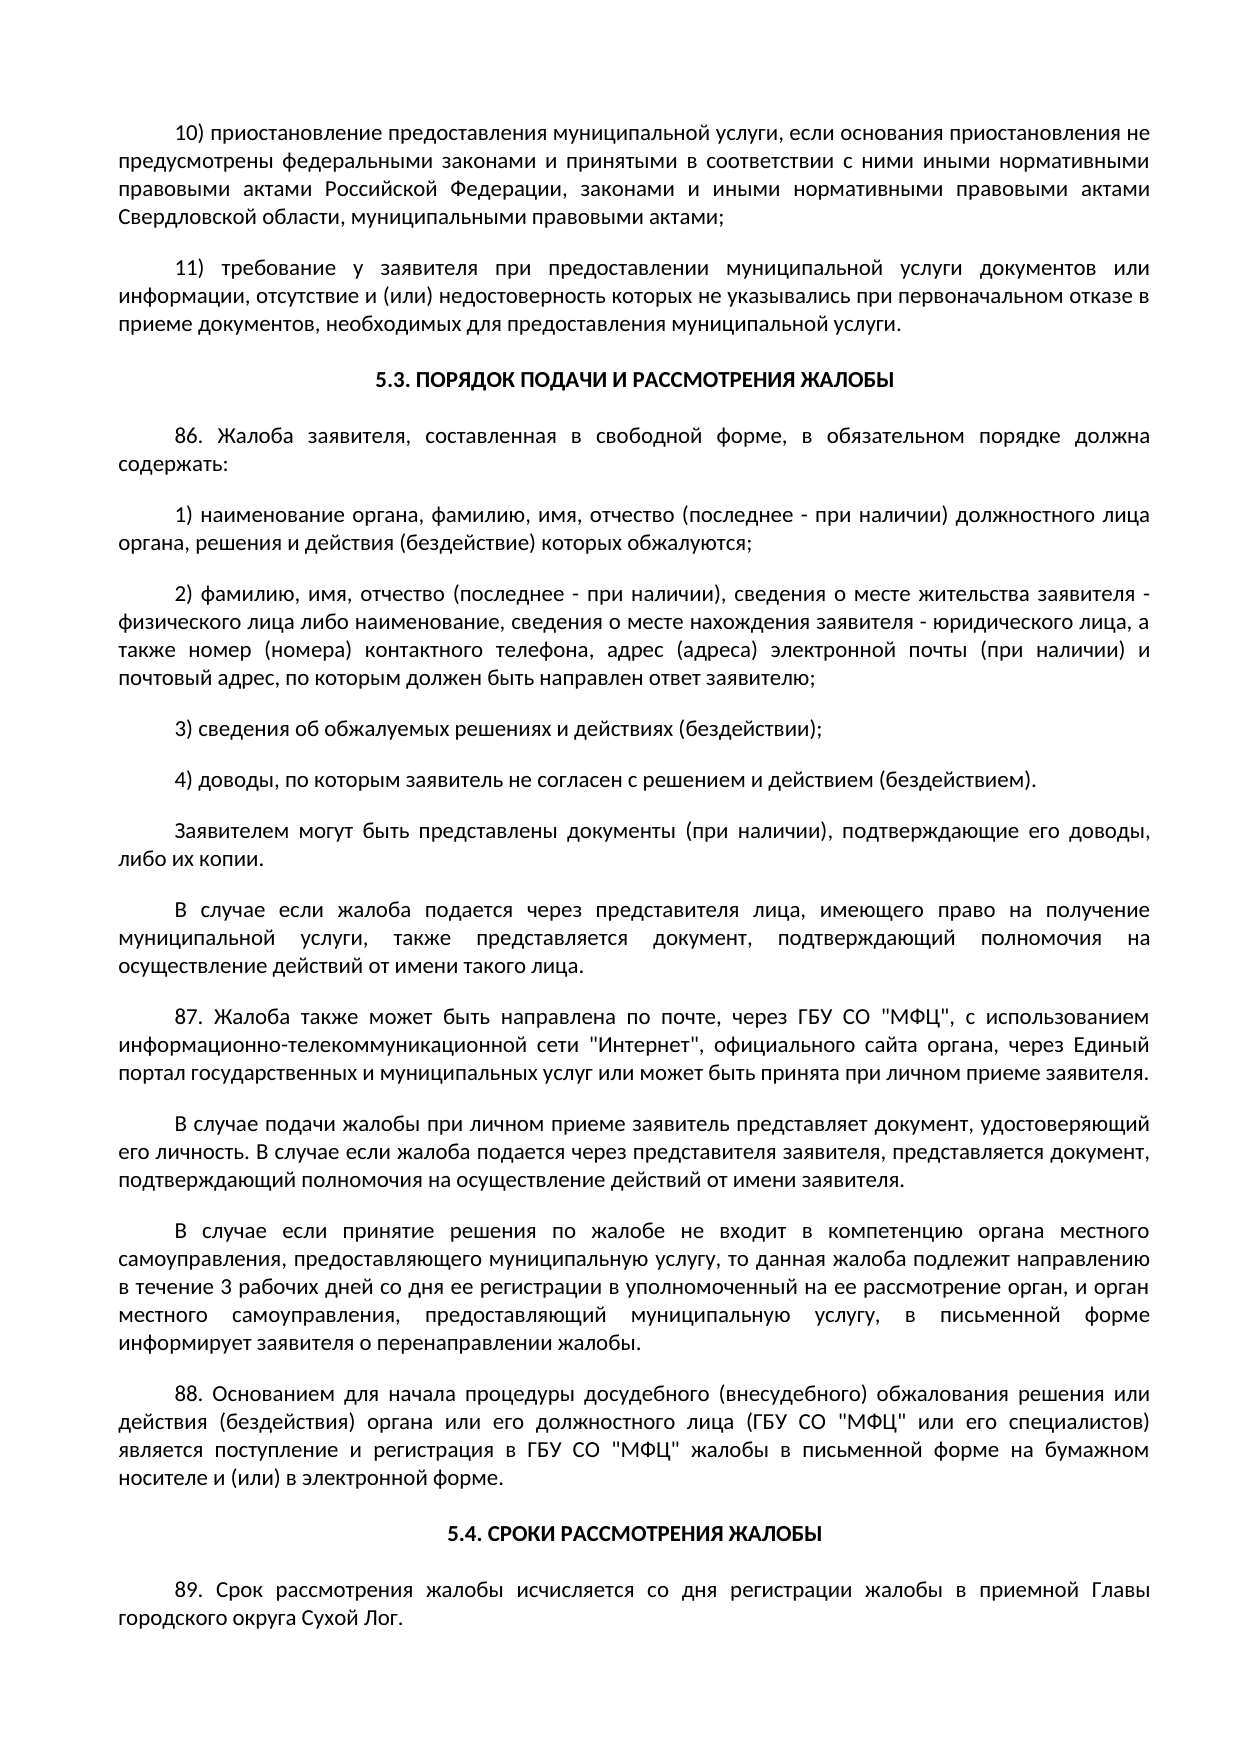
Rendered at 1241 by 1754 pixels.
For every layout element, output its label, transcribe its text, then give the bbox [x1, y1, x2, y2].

text 89. Срок рассмотрения жалобы исчисляется со дня регистрации жалобы в приемной Главы городского округа Сухой Лог. [118, 1575, 1152, 1631]
text В случае если принятие решения по жалобе не входит в компетенцию органа местного самоуправления, предоставляющего муниципальную услугу, то данная жалоба подлежит направлению в течение 3 рабочих дней со дня ее регистрации в уполномоченный на ее рассмотрение орган, и орган местного самоуправления, предоставляющий муниципальную услугу, в письменной форме информирует заявителя о перенаправлении жалобы. [118, 1216, 1152, 1356]
title 5.4. СРОКИ РАССМОТРЕНИЯ ЖАЛОБЫ [118, 1519, 1152, 1547]
text Заявителем могут быть представлены документы (при наличии), подтверждающие его доводы, либо их копии. [118, 816, 1152, 872]
text 88. Основанием для начала процедуры досудебного (внесудебного) обжалования решения или действия (бездействия) органа или его должностного лица (ГБУ СО "МФЦ" или его специалистов) является поступление и регистрация в ГБУ СО "МФЦ" жалобы в письменной форме на бумажном носителе и (или) в электронной форме. [118, 1379, 1152, 1491]
text 3) сведения об обжалуемых решениях и действиях (бездействии); [118, 714, 1152, 742]
text 1) наименование органа, фамилию, имя, отчество (последнее - при наличии) должностного лица органа, решения и действия (бездействие) которых обжалуются; [118, 500, 1152, 556]
text 4) доводы, по которым заявитель не согласен с решением и действием (бездействием). [118, 765, 1152, 793]
title 5.3. ПОРЯДОК ПОДАЧИ И РАССМОТРЕНИЯ ЖАЛОБЫ [118, 365, 1152, 393]
text 11) требование у заявителя при предоставлении муниципальной услуги документов или информации, отсутствие и (или) недостоверность которых не указывались при первоначальном отказе в приеме документов, необходимых для предоставления муниципальной услуги. [118, 253, 1152, 337]
text 87. Жалоба также может быть направлена по почте, через ГБУ СО "МФЦ", с использованием информационно-телекоммуникационной сети "Интернет", официального сайта органа, через Единый портал государственных и муниципальных услуг или может быть принята при личном приеме заявителя. [118, 1002, 1152, 1086]
text 10) приостановление предоставления муниципальной услуги, если основания приостановления не предусмотрены федеральными законами и принятыми в соответствии с ними иными нормативными правовыми актами Российской Федерации, законами и иными нормативными правовыми актами Свердловской области, муниципальными правовыми актами; [118, 118, 1152, 230]
text В случае если жалоба подается через представителя лица, имеющего право на получение муниципальной услуги, также представляется документ, подтверждающий полномочия на осуществление действий от имени такого лица. [118, 895, 1152, 979]
text В случае подачи жалобы при личном приеме заявитель представляет документ, удостоверяющий его личность. В случае если жалоба подается через представителя заявителя, представляется документ, подтверждающий полномочия на осуществление действий от имени заявителя. [118, 1109, 1152, 1193]
text 2) фамилию, имя, отчество (последнее - при наличии), сведения о месте жительства заявителя - физического лица либо наименование, сведения о месте нахождения заявителя - юридического лица, а также номер (номера) контактного телефона, адрес (адреса) электронной почты (при наличии) и почтовый адрес, по которым должен быть направлен ответ заявителю; [118, 579, 1152, 691]
text 86. Жалоба заявителя, составленная в свободной форме, в обязательном порядке должна содержать: [118, 421, 1152, 477]
